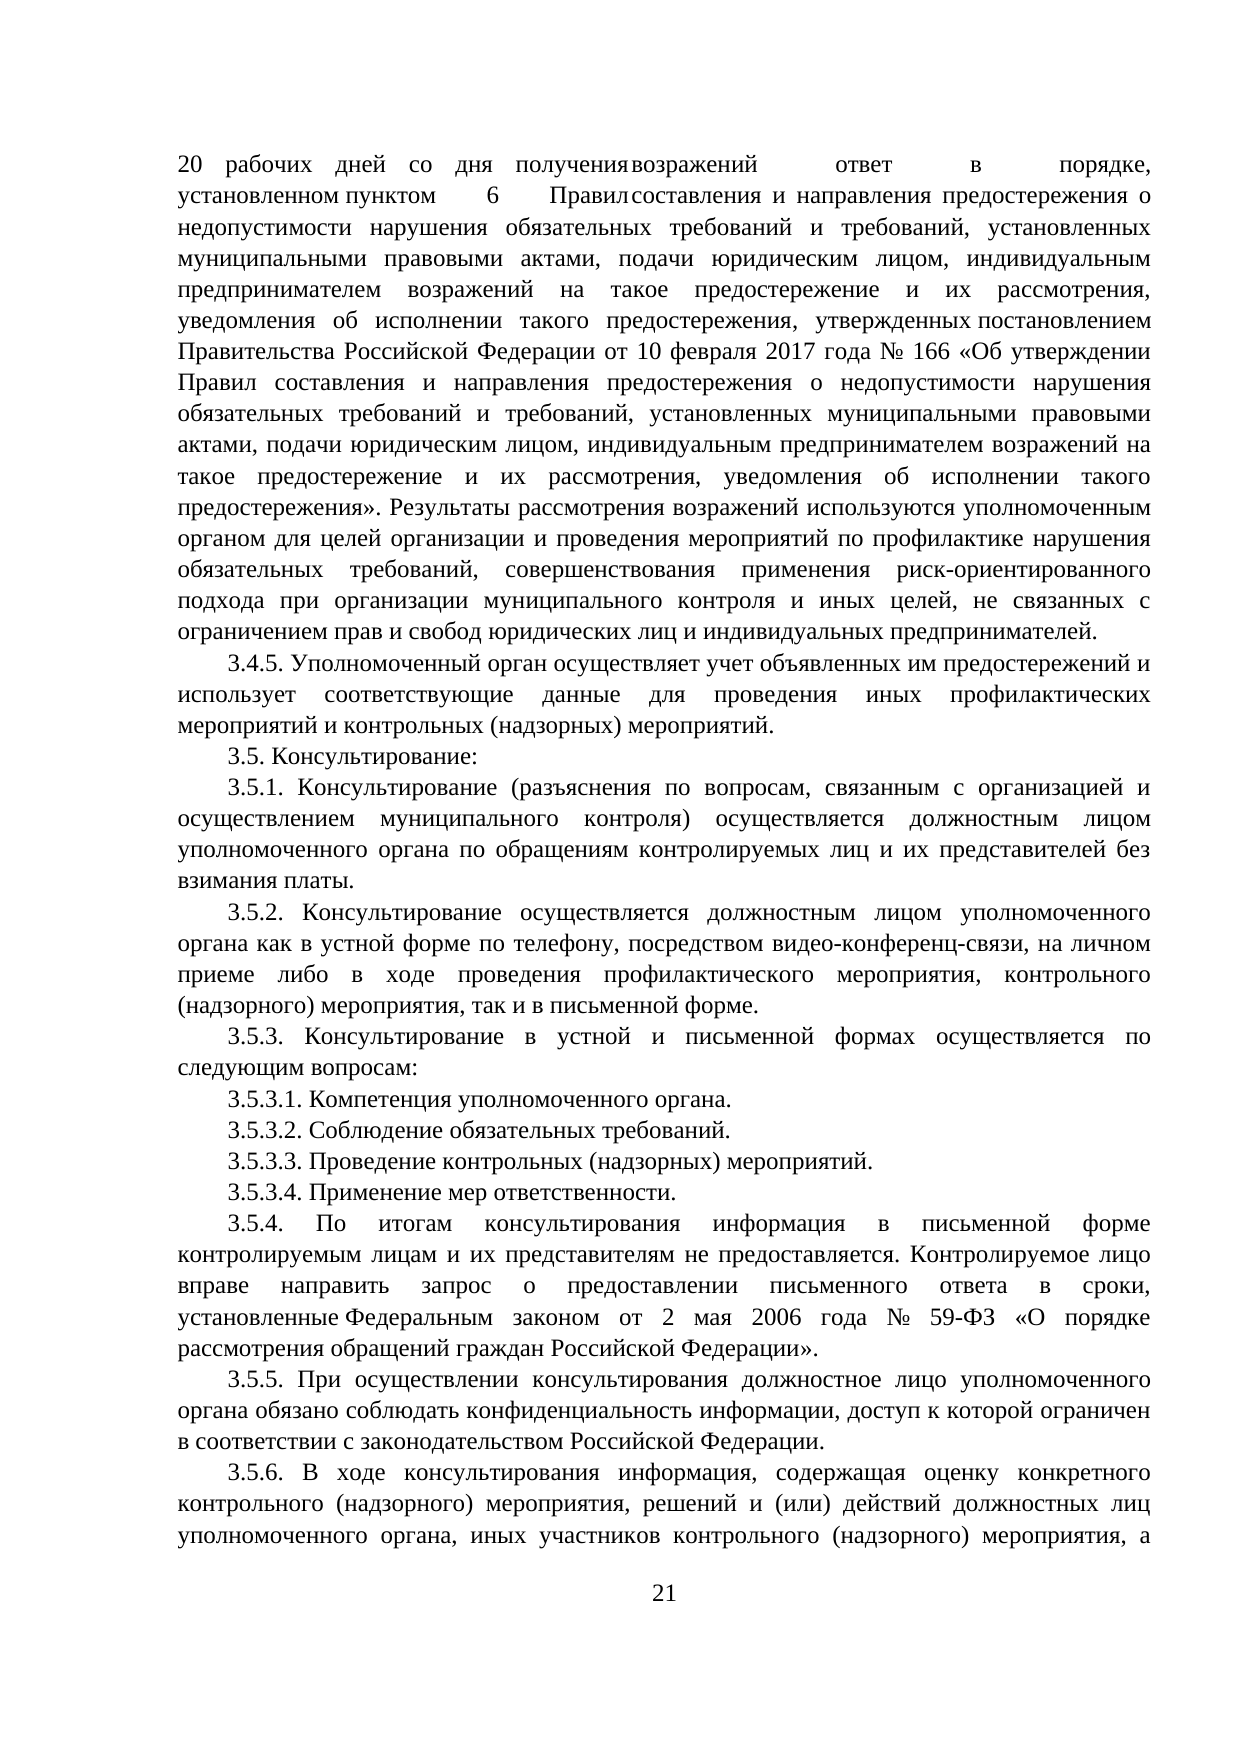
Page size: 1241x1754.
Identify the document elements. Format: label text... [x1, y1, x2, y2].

text 3.5.5. При осуществлении консультирования должностное лицо уполномоченного органа обязано соблюдать конфиденциальность информации, доступ к которой ограничен в соответствии с законодательством Российской Федерации. [177, 1362, 1152, 1455]
text 3.5. Консультирование: [177, 739, 1152, 770]
text 3.5.4. По итогам консультирования информация в письменной форме контролируемым лицам и их представителям не предоставляется. Контролируемое лицо вправе направить запрос о предоставлении письменного ответа в сроки, установленные Федеральным законом от 2 мая 2006 года № 59-ФЗ «О порядке рассмотрения обращений граждан Российской Федерации». [177, 1206, 1152, 1362]
text 3.5.3.1. Компетенция уполномоченного органа. [177, 1081, 1152, 1112]
text 3.4.5. Уполномоченный орган осуществляет учет объявленных им предостережений и использует соответствующие данные для проведения иных профилактических мероприятий и контрольных (надзорных) мероприятий. [177, 645, 1152, 739]
text 3.5.3. Консультирование в устной и письменной формах осуществляется по следующим вопросам: [177, 1019, 1152, 1081]
text 3.5.1. Консультирование (разъяснения по вопросам, связанным с организацией и осуществлением муниципального контроля) осуществляется должностным лицом уполномоченного органа по обращениям контролируемых лиц и их представителей без взимания платы. [177, 770, 1152, 894]
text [177, 147, 1152, 645]
text 3.5.3.3. Проведение контрольных (надзорных) мероприятий. [177, 1143, 1152, 1175]
text 3.5.2. Консультирование осуществляется должностным лицом уполномоченного органа как в устной форме по телефону, посредством видео-конференц-связи, на личном приеме либо в ходе проведения профилактического мероприятия, контрольного (надзорного) мероприятия, так и в письменной форме. [177, 894, 1152, 1019]
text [177, 1455, 1152, 1548]
text 3.5.3.2. Соблюдение обязательных требований. [177, 1112, 1152, 1143]
text 3.5.3.4. Применение мер ответственности. [177, 1175, 1152, 1206]
